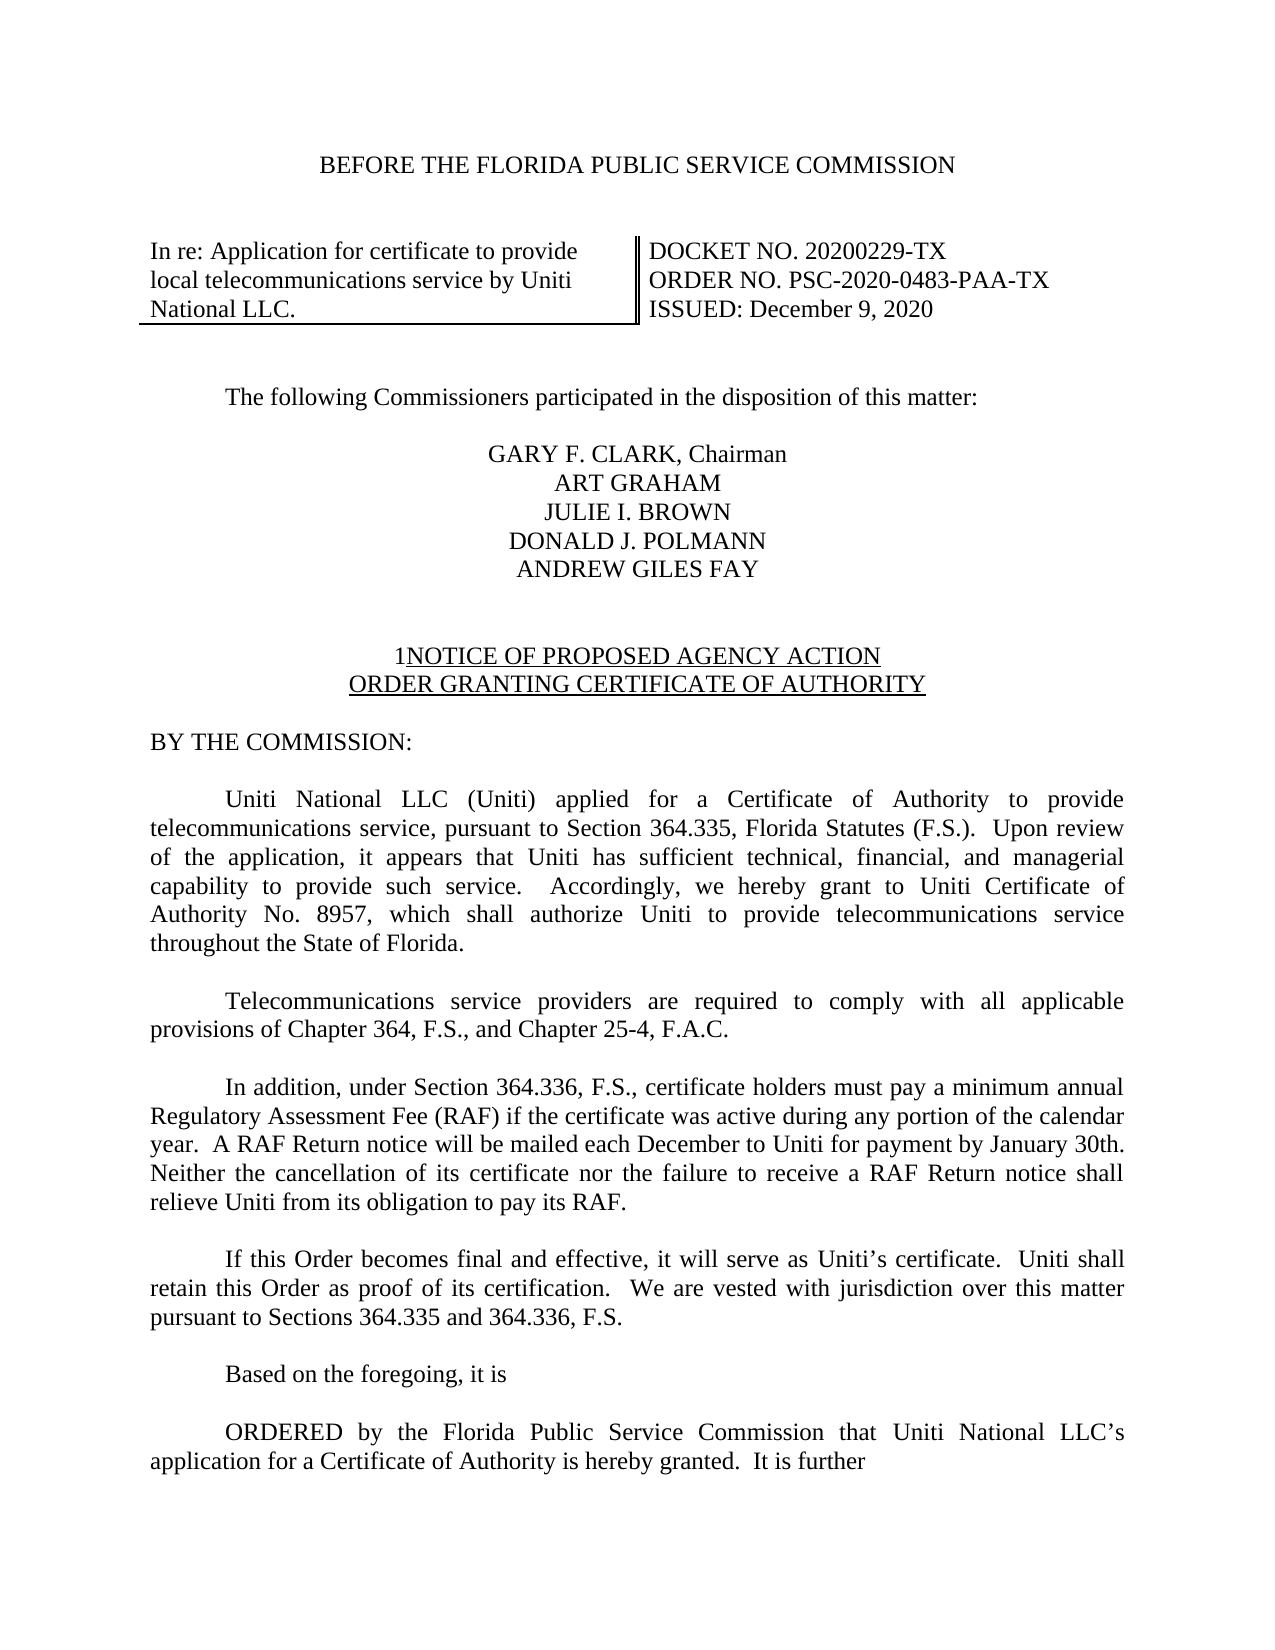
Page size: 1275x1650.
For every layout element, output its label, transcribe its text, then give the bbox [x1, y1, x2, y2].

text DONALD J. POLMANN [150, 526, 1125, 554]
text JULIE I. BROWN [150, 497, 1125, 526]
table_header In re: Application for certificate to provide local telecommunications service by Uniti National LLC. [139, 236, 635, 322]
text If this Order becomes final and effective, it will serve as Uniti’s certificate. Uniti shall retain this Order as proof of its certification. We are vested with jurisdiction over this matter pursuant to Sections 364.335 and 364.336, F.S. [150, 1244, 1125, 1331]
text Uniti National LLC (Uniti) applied for a Certificate of Authority to provide telecommunications service, pursuant to Section 364.335, Florida Statutes (F.S.). Upon review of the application, it appears that Uniti has sufficient technical, financial, and managerial capability to provide such service. Accordingly, we hereby grant to Uniti Certificate of Authority No. 8957, which shall authorize Uniti to provide telecommunications service throughout the State of Florida. [150, 784, 1125, 957]
table_header DOCKET NO. 20200229-TX ORDER NO. PSC-2020-0483-PAA-TX ISSUED: December 9, 2020 [640, 236, 1136, 322]
text ORDER GRANTING CERTIFICATE OF AUTHORITY [150, 669, 1125, 698]
text NOTICE OF PROPOSED AGENCY ACTION [150, 641, 1125, 669]
text BY THE COMMISSION: [150, 727, 1125, 756]
text ANDREW GILES FAY [150, 554, 1125, 583]
text In addition, under Section 364.336, F.S., certificate holders must pay a minimum annual Regulatory Assessment Fee (RAF) if the certificate was active during any portion of the calendar year. A RAF Return notice will be mailed each December to Uniti for payment by January 30th. Neither the cancellation of its certificate nor the failure to receive a RAF Return notice shall relieve Uniti from its obligation to pay its RAF. [150, 1072, 1125, 1216]
text ART GRAHAM [150, 468, 1125, 497]
text The following Commissioners participated in the disposition of this matter: [150, 382, 1125, 411]
text ORDERED by the Florida Public Service Commission that Uniti National LLC’s application for a Certificate of Authority is hereby granted. It is further [150, 1417, 1125, 1474]
subtitle BEFORE THE FLORIDA PUBLIC SERVICE COMMISSION [150, 150, 1125, 179]
text Telecommunications service providers are required to comply with all applicable provisions of Chapter 364, F.S., and Chapter 25-4, F.A.C. [150, 986, 1125, 1043]
text GARY F. CLARK, Chairman [150, 439, 1125, 468]
text Based on the foregoing, it is [150, 1359, 1125, 1388]
